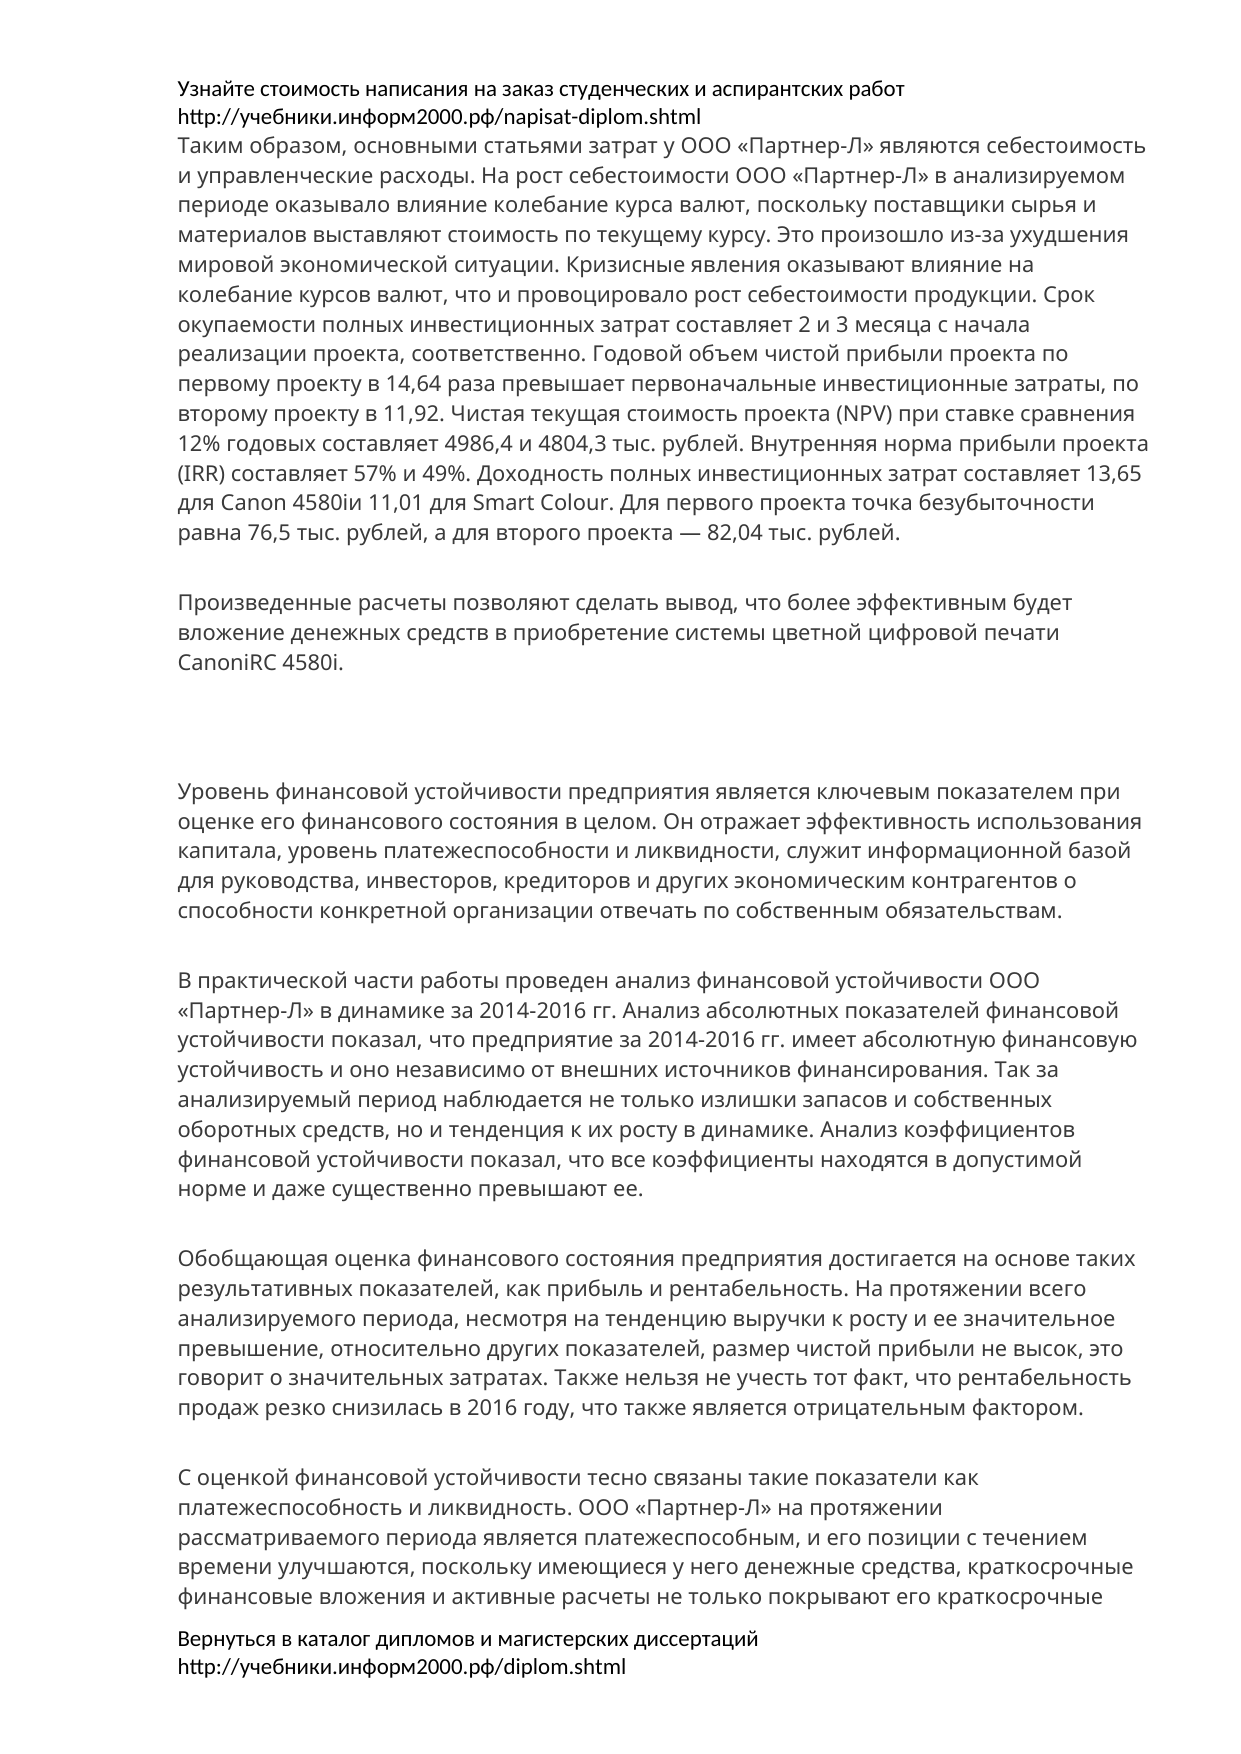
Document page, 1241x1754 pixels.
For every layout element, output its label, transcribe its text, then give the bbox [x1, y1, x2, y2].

text Таким образом, основными статьями затрат у ООО «Партнер-Л» являются себестоимость и управленческие расходы. На рост себестоимости ООО «Партнер-Л» в анализируемом периоде оказывало влияние колебание курса валют, поскольку поставщики сырья и материалов выставляют стоимость по текущему курсу. Это произошло из-за ухудшения мировой экономической ситуации. Кризисные явления оказывают влияние на колебание курсов валют, что и провоцировало рост себестоимости продукции. Срок окупаемости полных инвестиционных затрат составляет 2 и 3 месяца с начала реализации проекта, соответственно. Годовой объем чистой прибыли проекта по первому проекту в 14,64 раза превышает первоначальные инвестиционные затраты, по второму проекту в 11,92. Чистая текущая стоимость проекта (NPV) при ставке сравнения 12% годовых составляет 4986,4 и 4804,3 тыс. рублей. Внутренняя норма прибыли проекта (IRR) составляет 57% и 49%. Доходность полных инвестиционных затрат составляет 13,65 для Canon 4580iи 11,01 для Smart Colour. Для первого проекта точка безубыточности равна 76,5 тыс. рублей, а для второго проекта — 82,04 тыс. рублей. [177, 130, 1152, 547]
text Уровень финансовой устойчивости предприятия является ключевым показателем при оценке его финансового состояния в целом. Он отражает эффективность использования капитала, уровень платежеспособности и ликвидности, служит информационной базой для руководства, инвесторов, кредиторов и других экономическим контрагентов о способности конкретной организации отвечать по собственным обязательствам. [177, 776, 1152, 925]
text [177, 1462, 1152, 1611]
text В практической части работы проведен анализ финансовой устойчивости ООО «Партнер-Л» в динамике за 2014-2016 гг. Анализ абсолютных показателей финансовой устойчивости показал, что предприятие за 2014-2016 гг. имеет абсолютную финансовую устойчивость и оно независимо от внешних источников финансирования. Так за анализируемый период наблюдается не только излишки запасов и собственных оборотных средств, но и тенденция к их росту в динамике. Анализ коэффициентов финансовой устойчивости показал, что все коэффициенты находятся в допустимой норме и даже существенно превышают ее. [177, 965, 1152, 1203]
text Произведенные расчеты позволяют сделать вывод, что более эффективным будет вложение денежных средств в приобретение системы цветной цифровой печати CanoniRC 4580i. [177, 587, 1152, 736]
text Обобщающая оценка финансового состояния предприятия достигается на основе таких результативных показателей, как прибыль и рентабельность. На протяжении всего анализируемого периода, несмотря на тенденцию выручки к росту и ее значительное превышение, относительно других показателей, размер чистой прибыли не высок, это говорит о значительных затратах. Также нельзя не учесть тот факт, что рентабельность продаж резко снизилась в 2016 году, что также является отрицательным фактором. [177, 1243, 1152, 1422]
